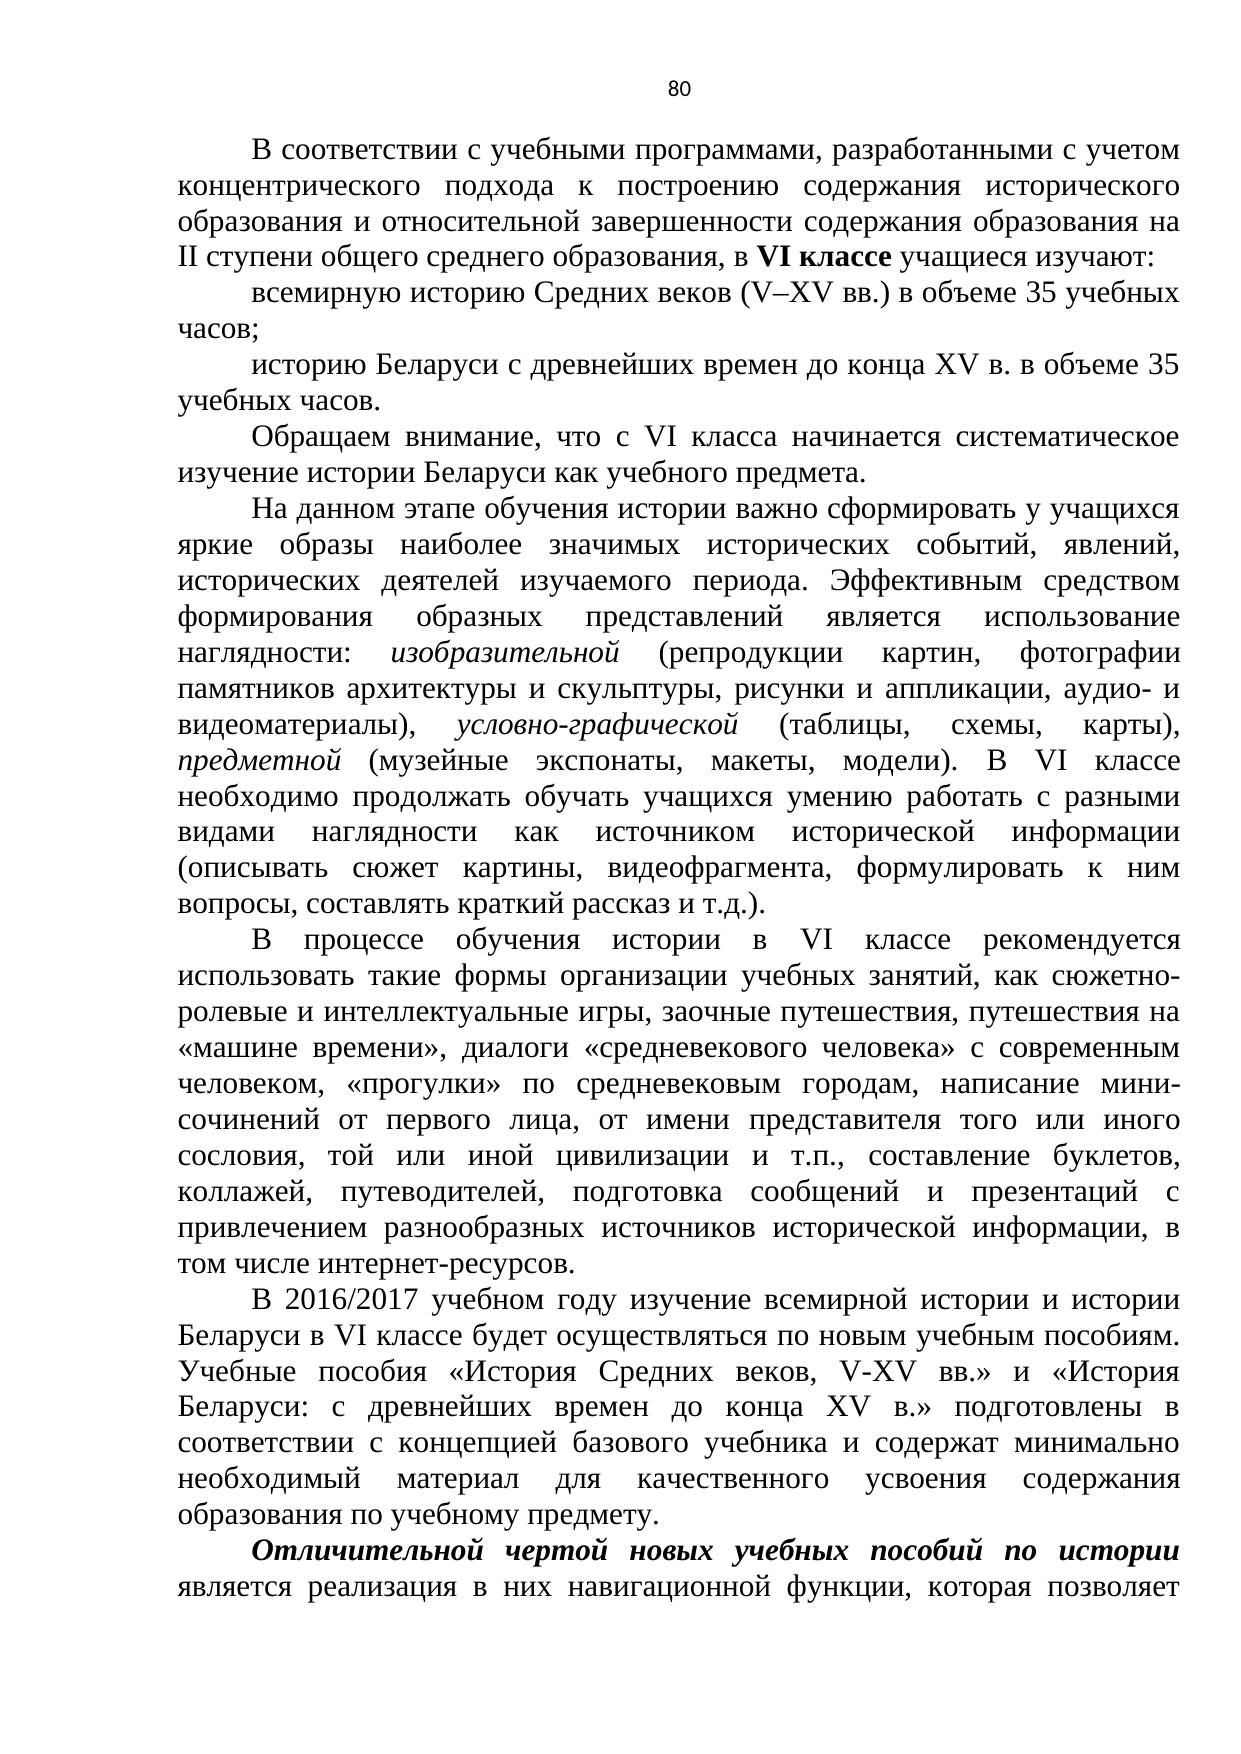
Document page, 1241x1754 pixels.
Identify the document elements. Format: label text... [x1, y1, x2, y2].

text историю Беларуси с древнейших времен до конца XV в. в объеме 35 учебных часов. [177, 346, 1181, 417]
text всемирную историю Средних веков (V–XV вв.) в объеме 35 учебных часов; [177, 274, 1181, 346]
text В процессе обучения истории в VI классе рекомендуется использовать такие формы организации учебных занятий, как сюжетно-ролевые и интеллектуальные игры, заочные путешествия, путешествия на «машине времени», диалоги «средневекового человека» с современным человеком, «прогулки» по средневековым городам, написание мини-сочинений от первого лица, от имени представителя того или иного сословия, той или иной цивилизации и т.п., составление буклетов, коллажей, путеводителей, подготовка сообщений и презентаций с привлечением разнообразных источников исторической информации, в том числе интернет-ресурсов. [177, 921, 1181, 1280]
text В соответствии с учебными программами, разработанными с учетом концентрического подхода к построению содержания исторического образования и относительной завершенности содержания образования на II ступени общего среднего образования, в VI классе учащиеся изучают: [177, 130, 1181, 274]
text На данном этапе обучения истории важно сформировать у учащихся яркие образы наиболее значимых исторических событий, явлений, исторических деятелей изучаемого периода. Эффективным средством формирования образных представлений является использование наглядности: изобразительной (репродукции картин, фотографии памятников архитектуры и скульптуры, рисунки и аппликации, аудио- и видеоматериалы), условно-графической (таблицы, схемы, карты), предметной (музейные экспонаты, макеты, модели). В VІ классе необходимо продолжать обучать учащихся умению работать с разными видами наглядности как источником исторической информации (описывать сюжет картины, видеофрагмента, формулировать к ним вопросы, составлять краткий рассказ и т.д.). [177, 489, 1181, 921]
text Обращаем внимание, что с VІ класса начинается систематическое изучение истории Беларуси как учебного предмета. [177, 417, 1181, 489]
text В 2016/2017 учебном году изучение всемирной истории и истории Беларуси в VI классе будет осуществляться по новым учебным пособиям. Учебные пособия «История Средних веков, V-XV вв.» и «История Беларуси: с древнейших времен до конца XV в.» подготовлены в соответствии с концепцией базового учебника и содержат минимально необходимый материал для качественного усвоения содержания образования по учебному предмету. [177, 1280, 1181, 1531]
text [177, 1531, 1181, 1603]
